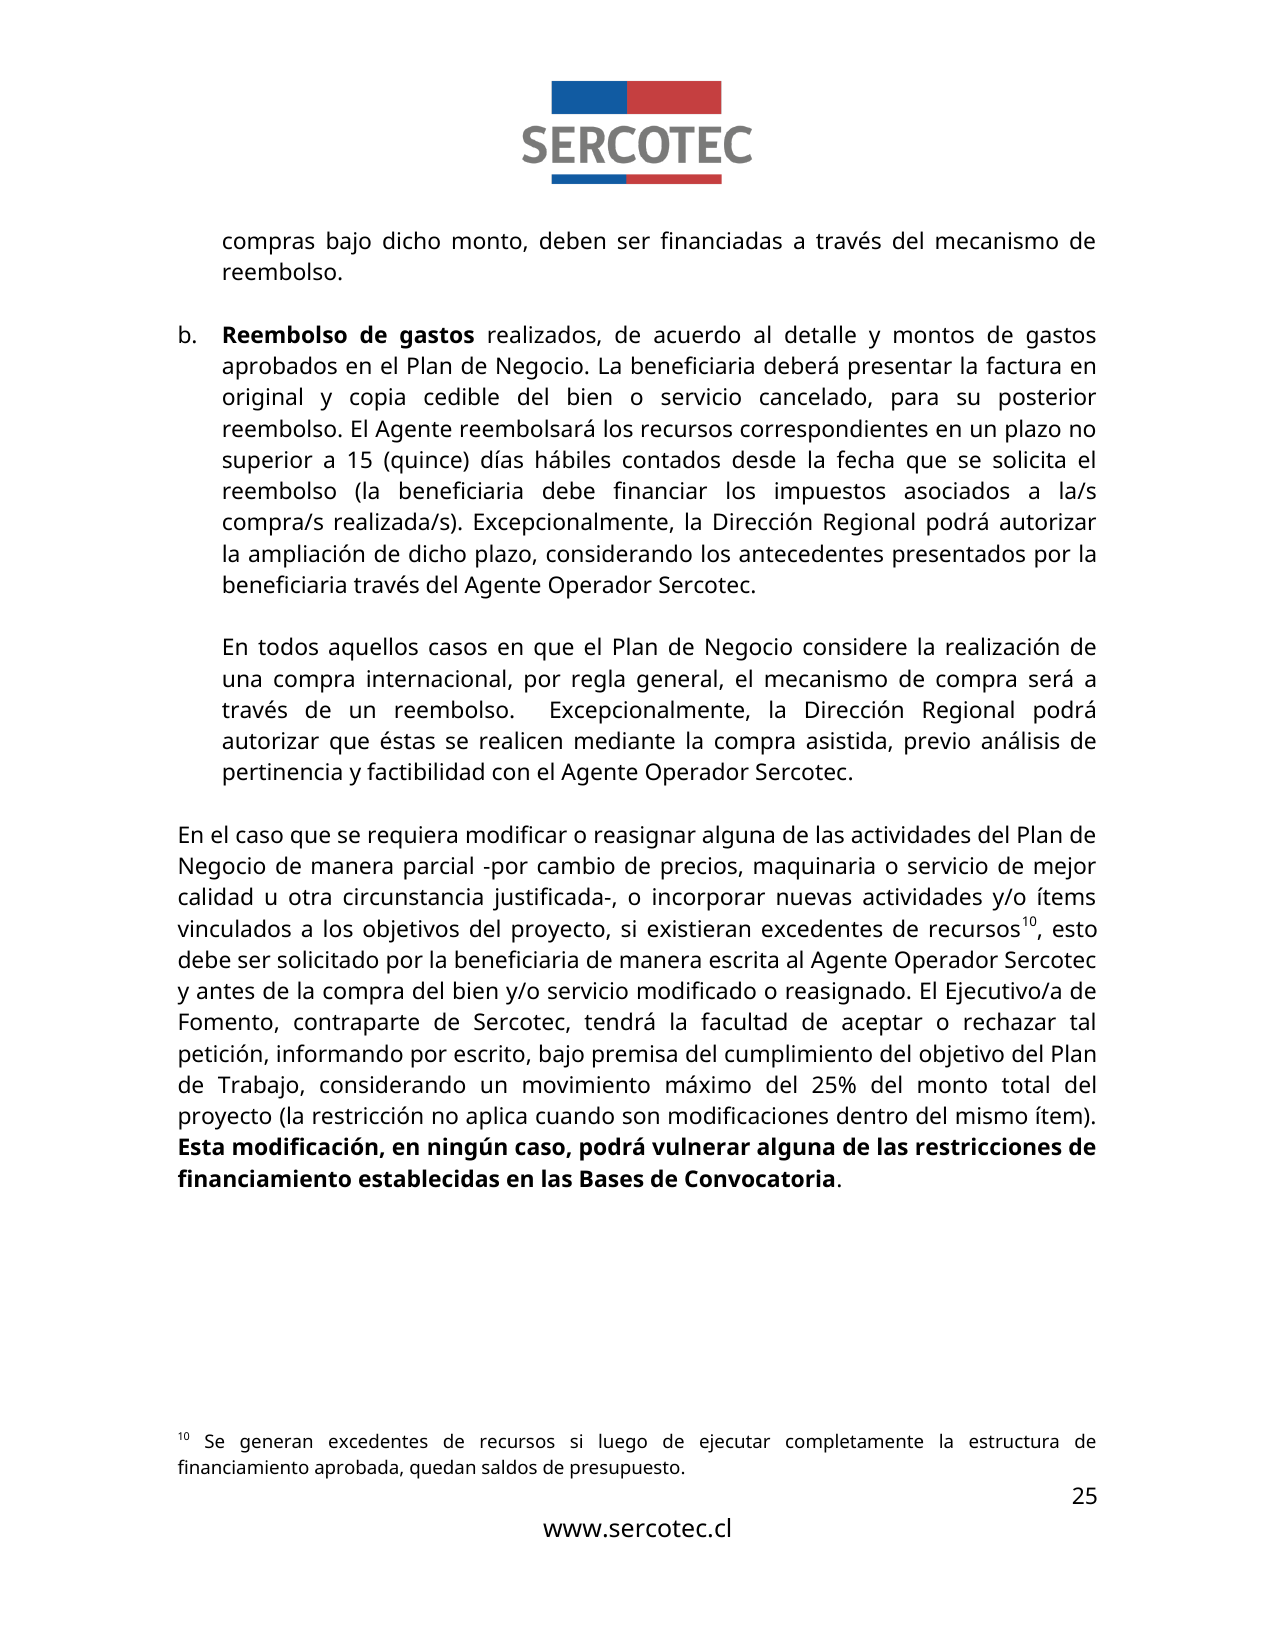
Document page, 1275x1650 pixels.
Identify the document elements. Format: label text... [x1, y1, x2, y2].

text En todos aquellos casos en que el Plan de Negocio considere la realización de una compra internacional, por regla general, el mecanismo de compra será a través de un reembolso. Excepcionalmente, la Dirección Regional podrá autorizar que éstas se realicen mediante la compra asistida, previo análisis de pertinencia y factibilidad con el Agente Operador Sercotec. [222, 631, 1098, 787]
text En el caso que se requiera modificar o reasignar alguna de las actividades del Plan de Negocio de manera parcial -por cambio de precios, maquinaria o servicio de mejor calidad u otra circunstancia justificada-, o incorporar nuevas actividades y/o ítems vinculados a los objetivos del proyecto, si existieran excedentes de recursos, esto debe ser solicitado por la beneficiaria de manera escrita al Agente Operador Sercotec y antes de la compra del bien y/o servicio modificado o reasignado. El Ejecutivo/a de Fomento, contraparte de Sercotec, tendrá la facultad de aceptar o rechazar tal petición, informando por escrito, bajo premisa del cumplimiento del objetivo del Plan de Trabajo, considerando un movimiento máximo del 25% del monto total del proyecto (la restricción no aplica cuando son modificaciones dentro del mismo ítem). Esta modificación, en ningún caso, podrá vulnerar alguna de las restricciones de financiamiento establecidas en las Bases de Convocatoria. [177, 819, 1098, 1194]
list Reembolso de gastos realizados, de acuerdo al detalle y montos de gastos aprobados en el Plan de Negocio. La beneficiaria deberá presentar la factura en original y copia cedible del bien o servicio cancelado, para su posterior reembolso. El Agente reembolsará los recursos correspondientes en un plazo no superior a 15 (quince) días hábiles contados desde la fecha que se solicita el reembolso (la beneficiaria debe financiar los impuestos asociados a la/s compra/s realizada/s). Excepcionalmente, la Dirección Regional podrá autorizar la ampliación de dicho plazo, considerando los antecedentes presentados por la beneficiaria través del Agente Operador Sercotec. [177, 319, 1098, 600]
picture [512, 73, 763, 194]
